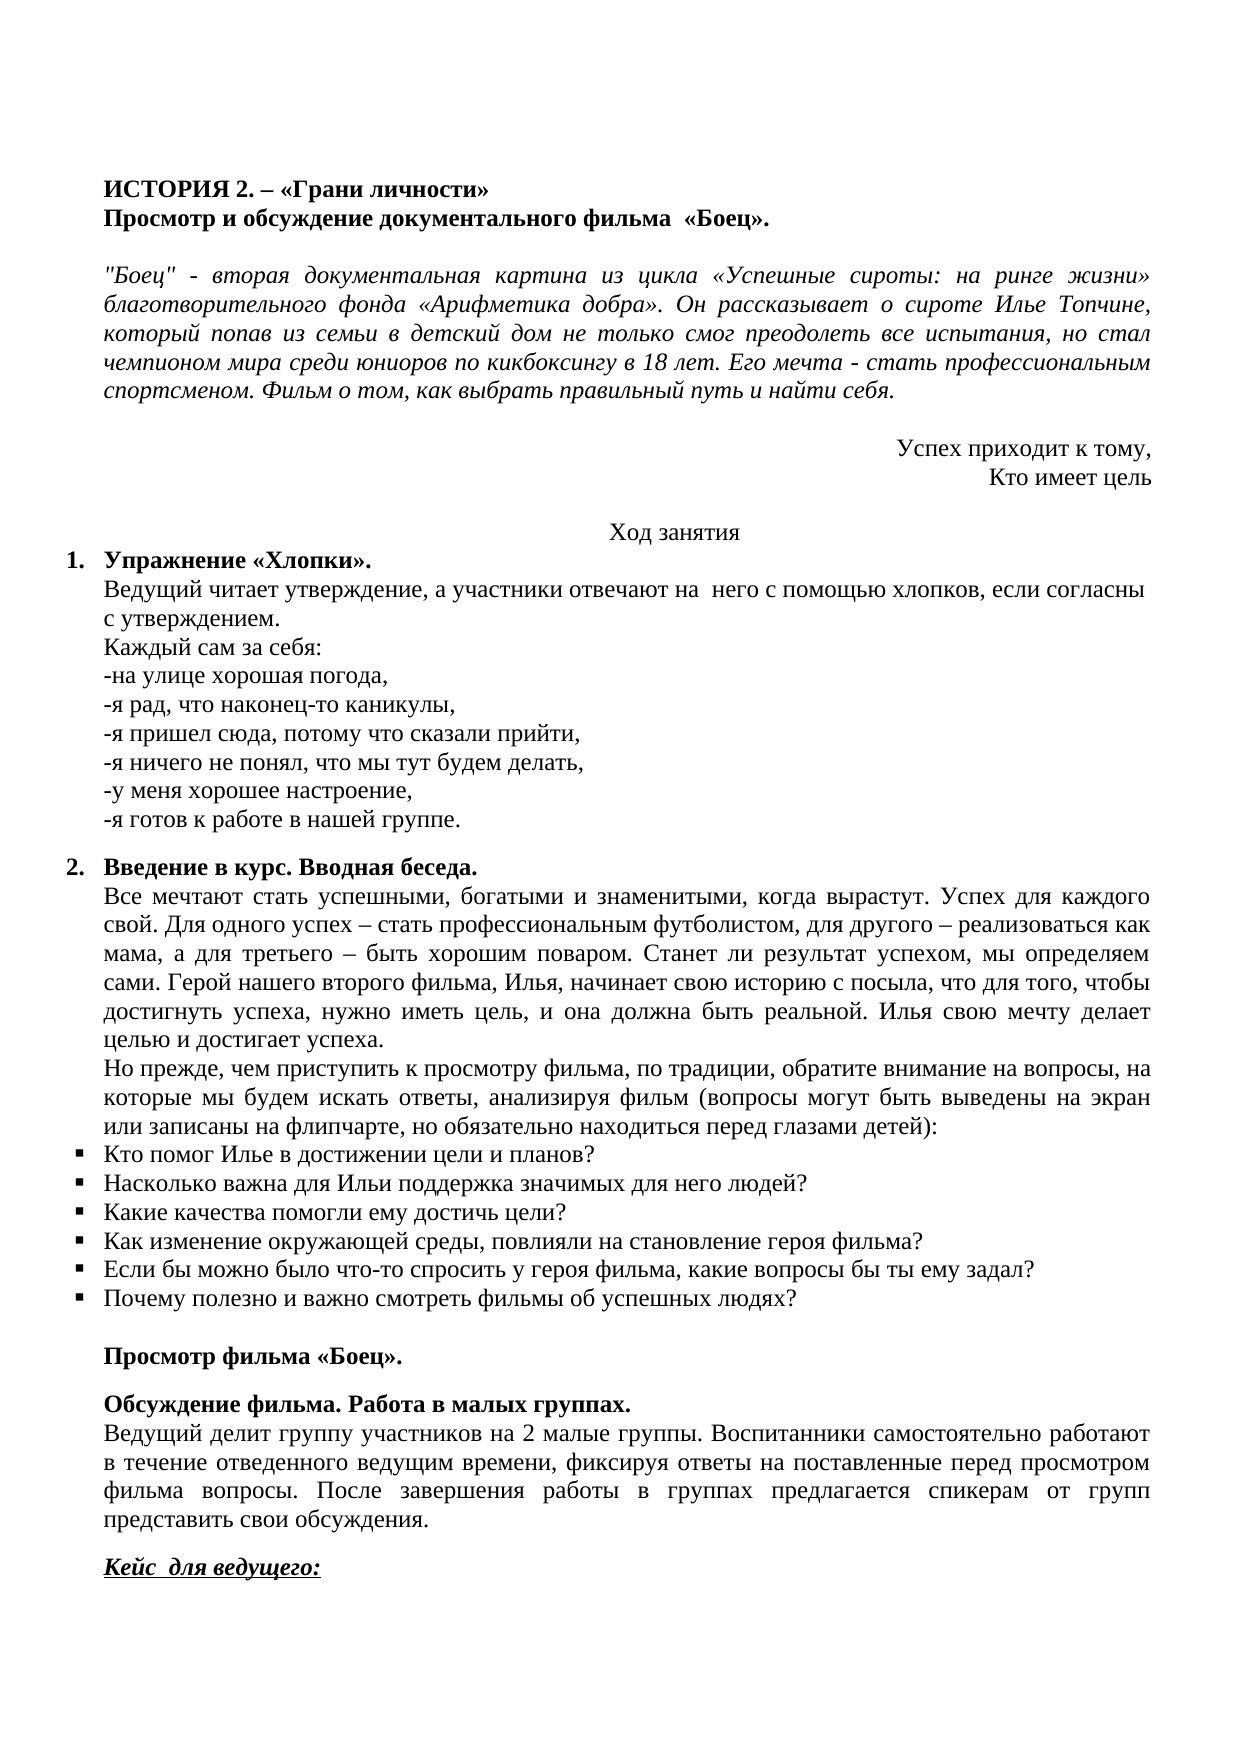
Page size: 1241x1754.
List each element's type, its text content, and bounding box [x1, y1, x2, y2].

text -у меня хорошее настроение, [103, 775, 1152, 804]
list Просмотр фильма «Боец». [103, 1341, 1152, 1370]
list Насколько важна для Ильи поддержка значимых для него людей? [74, 1168, 1152, 1197]
text Кто имеет цель [103, 462, 1152, 490]
text Кейс для ведущего: [103, 1552, 1152, 1581]
text Ведущий читает утверждение, а участники отвечают на него с помощью хлопков, если согласны с утверждением. [103, 574, 1152, 632]
list Введение в курс. Вводная беседа. [66, 852, 1152, 881]
text -я готов к работе в нашей группе. [103, 804, 1152, 833]
list Если бы можно было что-то спросить у героя фильма, какие вопросы бы ты ему задал? [74, 1254, 1152, 1283]
text -я пришел сюда, потому что сказали прийти, [103, 718, 1152, 747]
text Просмотр и обсуждение документального фильма «Боец». [103, 203, 1152, 232]
text -на улице хорошая погода, [103, 660, 1152, 689]
text Ход занятия [103, 490, 1152, 545]
text "Боец" - вторая документальная картина из цикла «Успешные сироты: на ринге жизни» благотворительного фонда «Арифметика добра». Он рассказывает о сироте Илье Топчине, который попав из семьи в детский дом не только смог преодолеть все испытания, но стал чемпионом мира среди юниоров по кикбоксингу в 18 лет. Его мечта - стать профессиональным спортсменом. Фильм о том, как выбрать правильный путь и найти себя. [103, 260, 1152, 404]
text ИСТОРИЯ 2. – «Грани личности» [103, 174, 1152, 203]
text Каждый сам за себя: [103, 632, 1152, 660]
list Как изменение окружающей среды, повлияли на становление героя фильма? [74, 1226, 1152, 1254]
list Упражнение «Хлопки». [66, 545, 1152, 574]
list Почему полезно и важно смотреть фильмы об успешных людях? [74, 1283, 1152, 1312]
text -я ничего не понял, что мы тут будем делать, [103, 747, 1152, 775]
text Успех приходит к тому, [103, 433, 1152, 462]
text Но прежде, чем приступить к просмотру фильма, по традиции, обратите внимание на вопросы, на которые мы будем искать ответы, анализируя фильм (вопросы могут быть выведены на экран или записаны на флипчарте, но обязательно находиться перед глазами детей): [103, 1053, 1152, 1139]
text Все мечтают стать успешными, богатыми и знаменитыми, когда вырастут. Успех для каждого свой. Для одного успех – стать профессиональным футболистом, для другого – реализоваться как мама, а для третьего – быть хорошим поваром. Станет ли результат успехом, мы определяем сами. Герой нашего второго фильма, Илья, начинает свою историю с посыла, что для того, чтобы достигнуть успеха, нужно иметь цель, и она должна быть реальной. Илья свою мечту делает целью и достигает успеха. [103, 881, 1152, 1053]
list Какие качества помогли ему достичь цели? [74, 1197, 1152, 1226]
text -я рад, что наконец-то каникулы, [103, 689, 1152, 718]
list Кто помог Илье в достижении цели и планов? [74, 1139, 1152, 1168]
list Обсуждение фильма. Работа в малых группах. [103, 1389, 1152, 1418]
text Ведущий делит группу участников на 2 малые группы. Воспитанники самостоятельно работают в течение отведенного ведущим времени, фиксируя ответы на поставленные перед просмотром фильма вопросы. После завершения работы в группах предлагается спикерам от групп представить свои обсуждения. [103, 1418, 1152, 1533]
